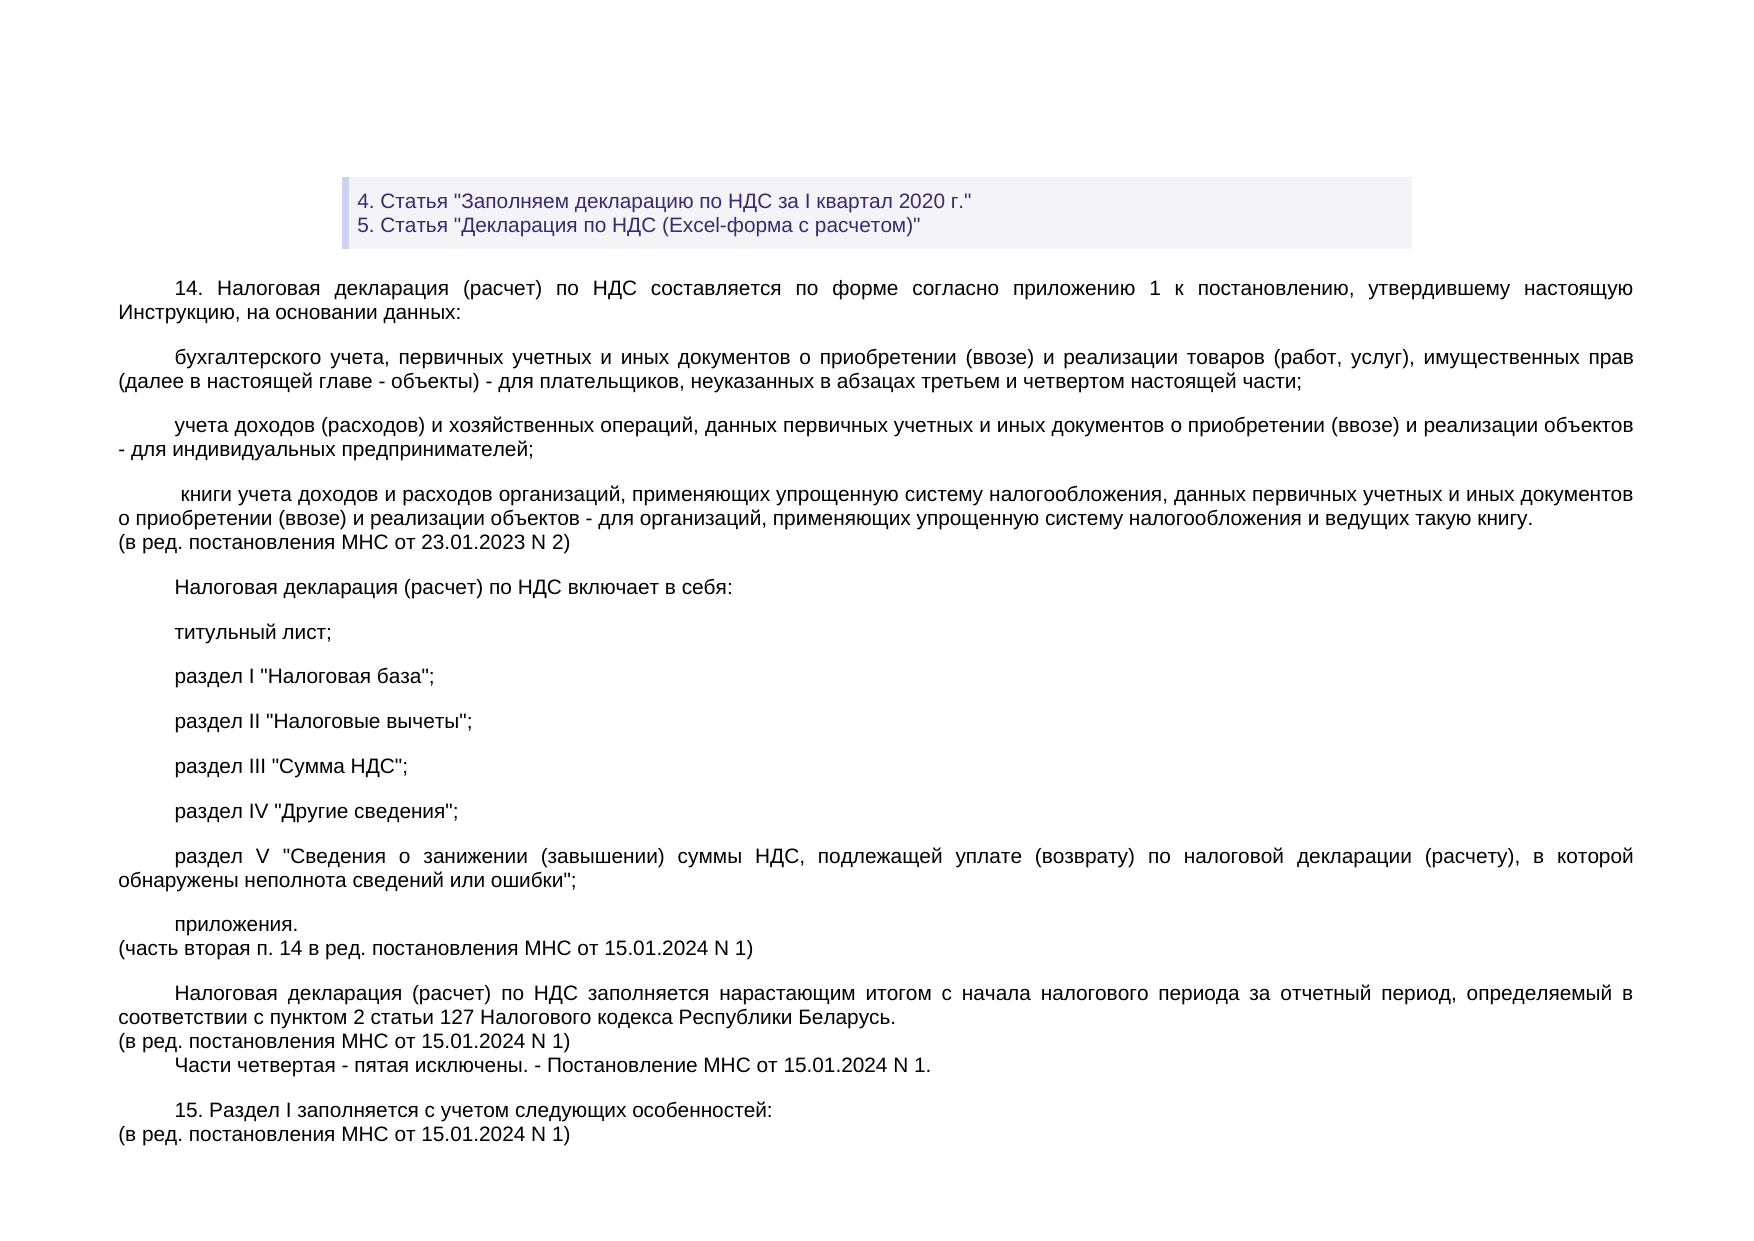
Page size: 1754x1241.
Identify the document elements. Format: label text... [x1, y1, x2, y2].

text Налоговая декларация (расчет) по НДС заполняется нарастающим итогом с начала налогового периода за отчетный период, определяемый в соответствии с пунктом 2 статьи 127 Налогового кодекса Республики Беларусь. [118, 981, 1636, 1029]
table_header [349, 177, 1406, 249]
text раздел II "Налоговые вычеты"; [118, 709, 1636, 733]
text (в ред. постановления МНС от 15.01.2024 N 1) [118, 1122, 1636, 1146]
text (в ред. постановления МНС от 23.01.2023 N 2) [118, 530, 1636, 554]
text 15. Раздел I заполняется с учетом следующих особенностей: [118, 1098, 1636, 1122]
text приложения. [118, 912, 1636, 936]
text книги учета доходов и расходов организаций, применяющих упрощенную систему налогообложения, данных первичных учетных и иных документов о приобретении (ввозе) и реализации объектов - для организаций, применяющих упрощенную систему налогообложения и ведущих такую книгу. [118, 482, 1636, 530]
text раздел IV "Другие сведения"; [118, 799, 1636, 823]
text раздел V "Сведения о занижении (завышении) суммы НДС, подлежащей уплате (возврату) по налоговой декларации (расчету), в которой обнаружены неполнота сведений или ошибки"; [118, 843, 1636, 891]
text Налоговая декларация (расчет) по НДС включает в себя: [118, 575, 1636, 599]
text (часть вторая п. 14 в ред. постановления МНС от 15.01.2024 N 1) [118, 936, 1636, 960]
text раздел I "Налоговая база"; [118, 664, 1636, 688]
text учета доходов (расходов) и хозяйственных операций, данных первичных учетных и иных документов о приобретении (ввозе) и реализации объектов - для индивидуальных предпринимателей; [118, 413, 1636, 461]
text бухгалтерского учета, первичных учетных и иных документов о приобретении (ввозе) и реализации товаров (работ, услуг), имущественных прав (далее в настоящей главе - объекты) - для плательщиков, неуказанных в абзацах третьем и четвертом настоящей части; [118, 344, 1636, 392]
text 14. Налоговая декларация (расчет) по НДС составляется по форме согласно приложению 1 к постановлению, утвердившему настоящую Инструкцию, на основании данных: [118, 276, 1636, 324]
text (в ред. постановления МНС от 15.01.2024 N 1) [118, 1029, 1636, 1053]
text титульный лист; [118, 619, 1636, 643]
text Части четвертая - пятая исключены. - Постановление МНС от 15.01.2024 N 1. [118, 1053, 1636, 1077]
text раздел III "Сумма НДС"; [118, 754, 1636, 778]
